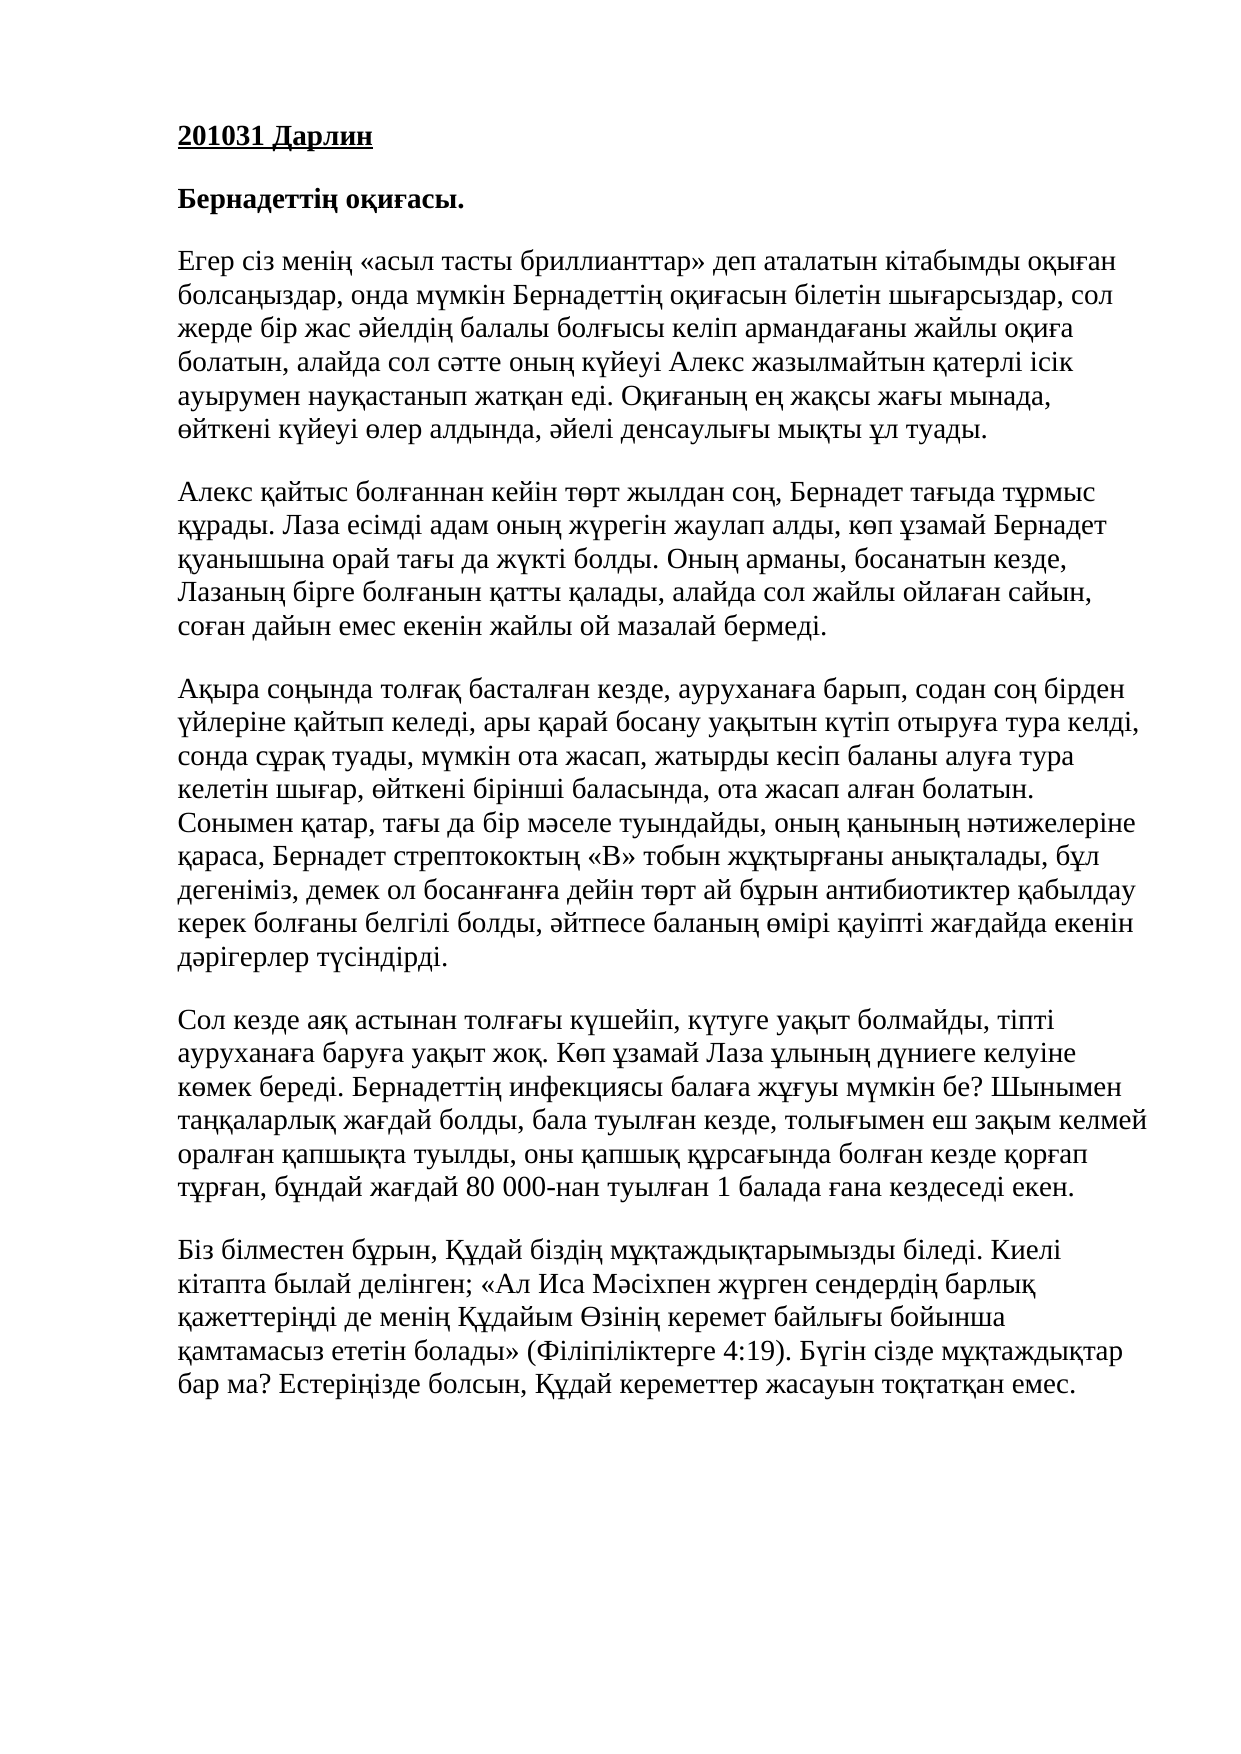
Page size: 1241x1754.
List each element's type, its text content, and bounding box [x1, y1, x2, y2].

text Егер сіз менің «асыл тасты бриллианттар» деп аталатын кітабымды оқыған болсаңыздар, онда мүмкін Бернадеттің оқиғасын білетін шығарсыздар, сол жерде бір жас әйелдің балалы болғысы келіп армандағаны жайлы оқиға болатын, алайда сол сәтте оның күйеуі Алекс жазылмайтын қатерлі ісік ауырумен науқастанып жатқан еді. Оқиғаның ең жақсы жағы мынада, өйткені күйеуі өлер алдында, әйелі денсаулығы мықты ұл туады. [177, 243, 1152, 445]
text Бернадеттің оқиғасы. [177, 181, 1152, 214]
text Біз білместен бұрын, Құдай біздің мұқтаждықтарымызды біледі. Киелі кітапта былай делінген; «Ал Иса Мәсіхпен жүрген сендердің барлық қажеттеріңді де менің Құдайым Өзінің керемет байлығы бойынша қамтамасыз ететін болады» (Філіпіліктерге 4:19). Бүгін сізде мұқтаждықтар бар ма? Естеріңізде болсын, Құдай кереметтер жасауын тоқтатқан емес. [177, 1232, 1152, 1400]
text Алекс қайтыс болғаннан кейін төрт жылдан соң, Бернадет тағыда тұрмыс құрады. Лаза есімді адам оның жүрегін жаулап алды, көп ұзамай Бернадет қуанышына орай тағы да жүкті болды. Оның арманы, босанатын кезде, Лазаның бірге болғанын қатты қалады, алайда сол жайлы ойлаған сайын, соған дайын емес екенін жайлы ой мазалай бермеді. [177, 474, 1152, 642]
text 201031 Дарлин [177, 118, 1152, 152]
text Сол кезде аяқ астынан толғағы күшейіп, күтуге уақыт болмайды, тіпті ауруханаға баруға уақыт жоқ. Көп ұзамай Лаза ұлының дүниеге келуіне көмек береді. Бернадеттің инфекциясы балаға жұғуы мүмкін бе? Шынымен таңқаларлық жағдай болды, бала туылған кезде, толығымен еш зақым келмей оралған қапшықта туылды, оны қапшық құрсағында болған кезде қорғап тұрған, бұндай жағдай 80 000-нан туылған 1 балада ғана кездеседі екен. [177, 1002, 1152, 1203]
text Ақыра соңында толғақ басталған кезде, ауруханаға барып, содан соң бірден үйлеріне қайтып келеді, ары қарай босану уақытын күтіп отыруға тура келді, сонда сұрақ туады, мүмкін ота жасап, жатырды кесіп баланы алуға тура келетін шығар, өйткені бірінші баласында, ота жасап алған болатын. Сонымен қатар, тағы да бір мәселе туындайды, оның қанының нәтижелеріне қараса, Бернадет стрептококтың «В» тобын жұқтырғаны анықталады, бұл дегеніміз, демек ол босанғанға дейін төрт ай бұрын антибиотиктер қабылдау керек болғаны белгілі болды, әйтпесе баланың өмірі қауіпті жағдайда екенін дәрігерлер түсіндірді. [177, 671, 1152, 973]
